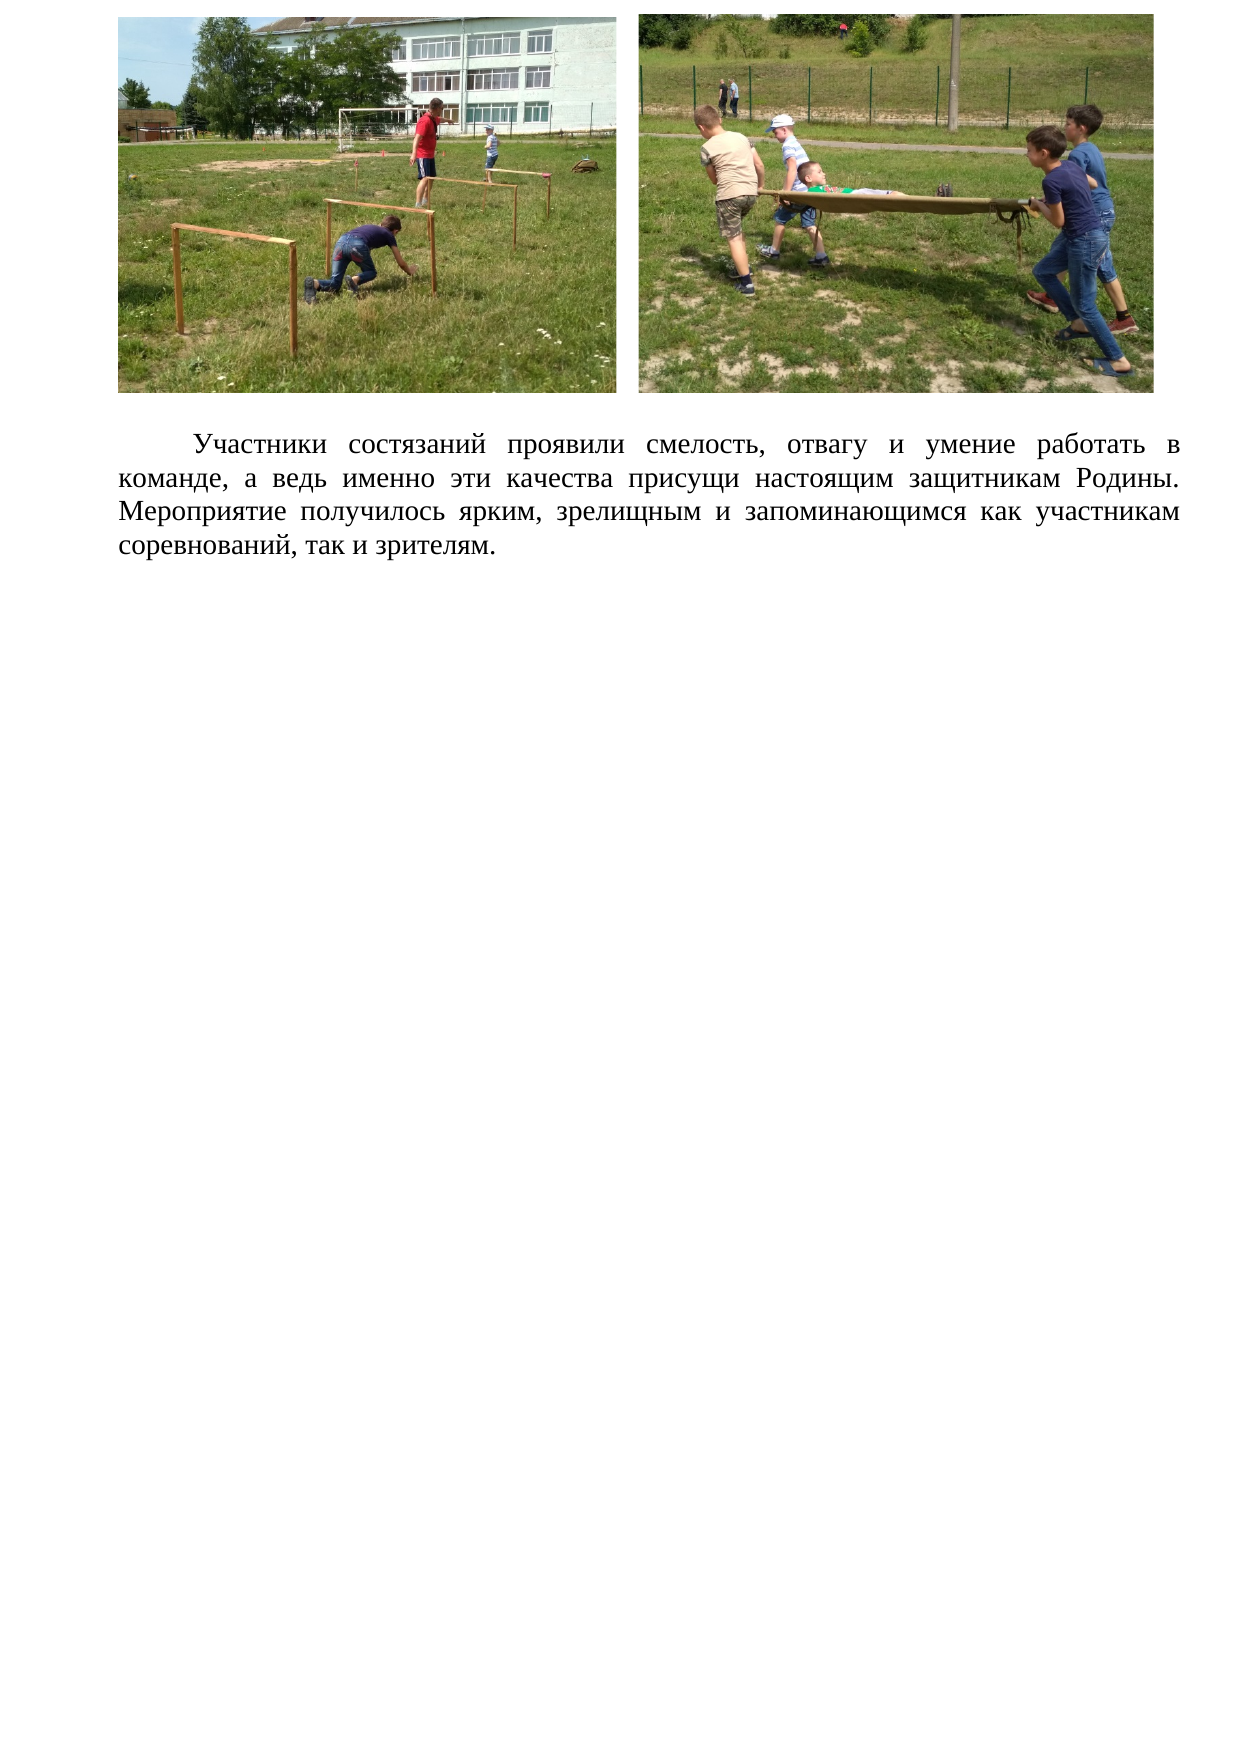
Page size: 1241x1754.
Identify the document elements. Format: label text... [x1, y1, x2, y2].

picture [118, 17, 617, 393]
picture [638, 14, 1154, 393]
text Участники состязаний проявили смелость, отвагу и умение работать в команде, а ведь именно эти качества присущи настоящим защитникам Родины. Мероприятие получилось ярким, зрелищным и запоминающимся как участникам соревнований, так и зрителям. [118, 426, 1181, 560]
